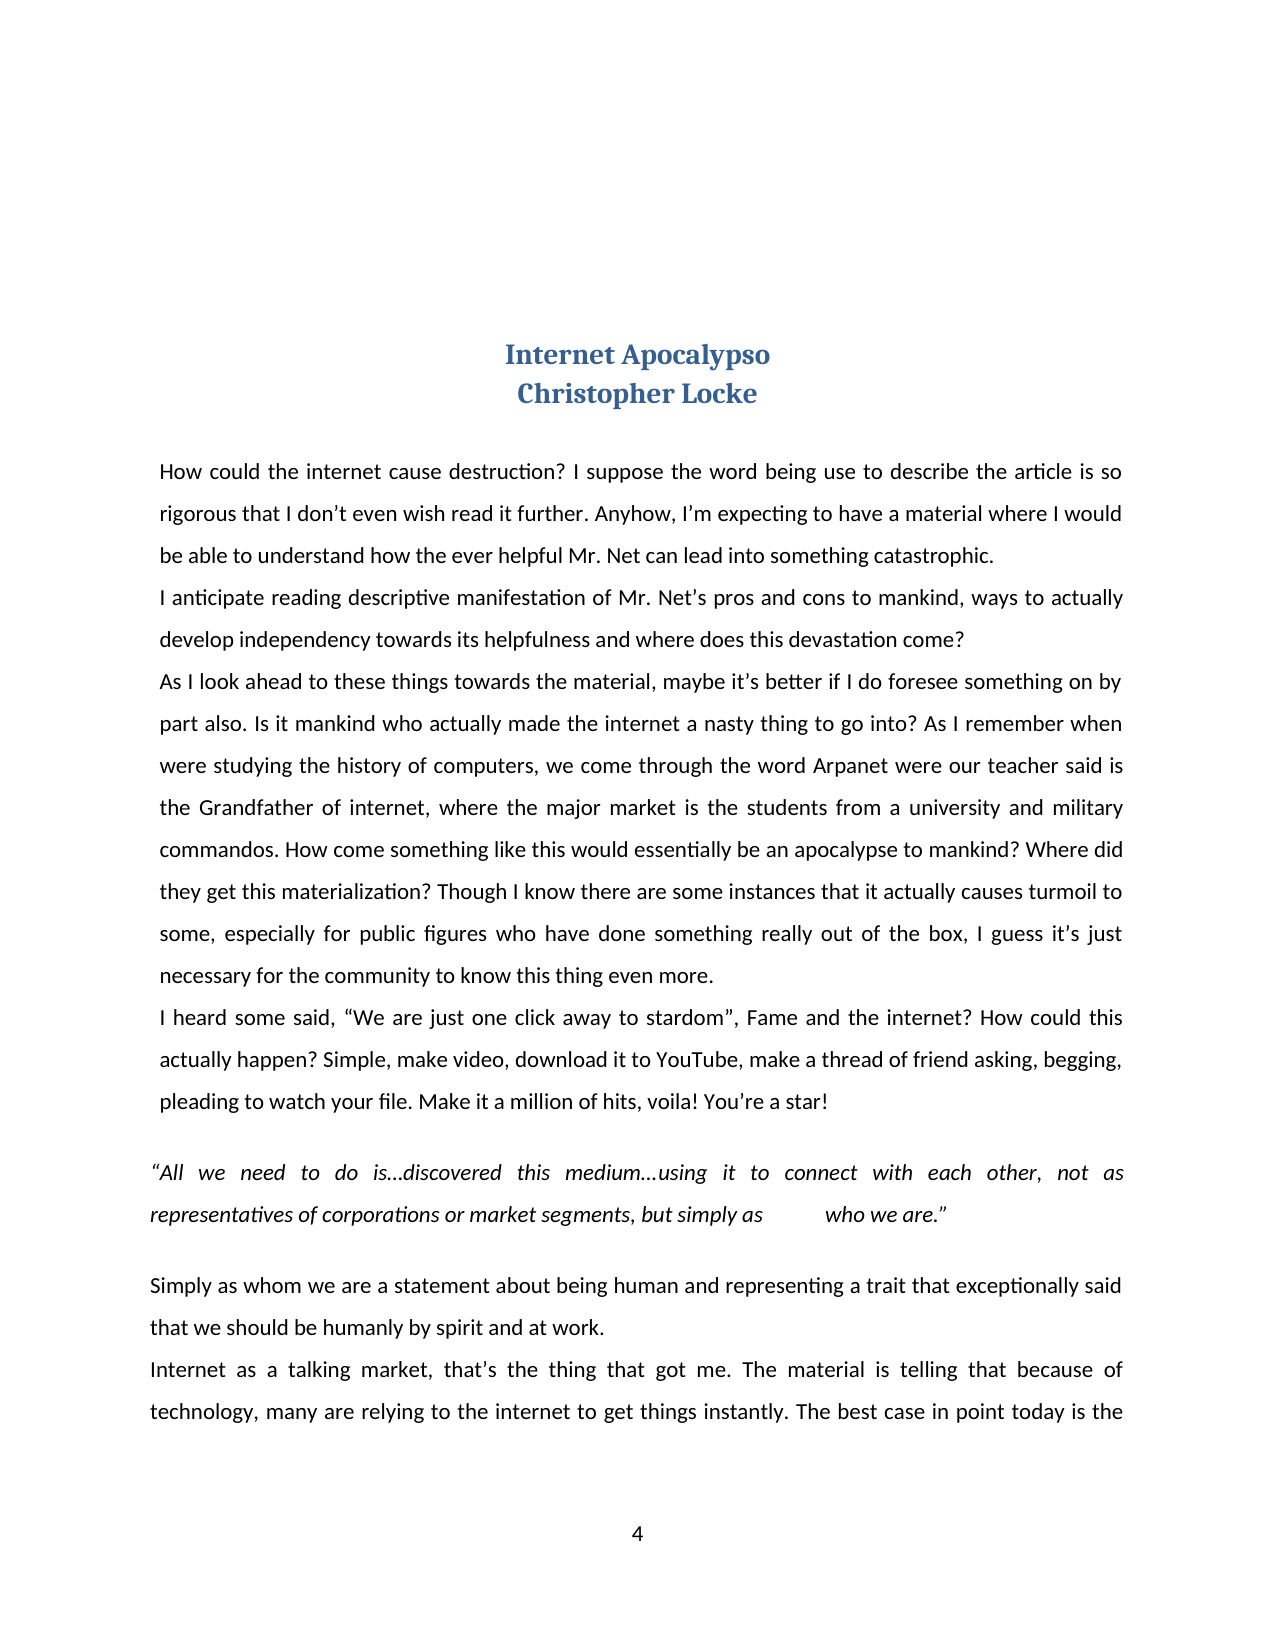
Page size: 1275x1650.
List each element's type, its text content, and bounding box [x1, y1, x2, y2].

text I heard some said, “We are just one click away to stardom”, Fame and the internet? How could this actually happen? Simple, make video, download it to YouTube, make a thread of friend asking, begging, pleading to watch your file. Make it a million of hits, voila! You’re a star! [159, 1003, 1125, 1115]
subtitle Internet Apocalypso Christopher Locke [150, 338, 1125, 410]
text As I look ahead to these things towards the material, maybe it’s better if I do foresee something on by part also. Is it mankind who actually made the internet a nasty thing to go into? As I remember when were studying the history of computers, we come through the word Arpanet were our teacher said is the Grandfather of internet, where the major market is the students from a university and military commandos. How come something like this would essentially be an apocalypse to mankind? Where did they get this materialization? Though I know there are some instances that it actually causes turmoil to some, especially for public figures who have done something really out of the box, I guess it’s just necessary for the community to know this thing even more. [159, 667, 1125, 989]
text How could the internet cause destruction? I suppose the word being use to describe the article is so rigorous that I don’t even wish read it further. Anyhow, I’m expecting to have a material where I would be able to understand how the ever helpful Mr. Net can lead into something catastrophic. [159, 457, 1125, 569]
text “All we need to do is…discovered this medium…using it to connect with each other, not as representatives of corporations or market segments, but simply as who we are.” [150, 1158, 1125, 1228]
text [150, 1355, 1125, 1425]
text Simply as whom we are a statement about being human and representing a trait that exceptionally said that we should be humanly by spirit and at work. [150, 1271, 1125, 1341]
text I anticipate reading descriptive manifestation of Mr. Net’s pros and cons to mankind, ways to actually develop independency towards its helpfulness and where does this devastation come? [159, 583, 1125, 653]
